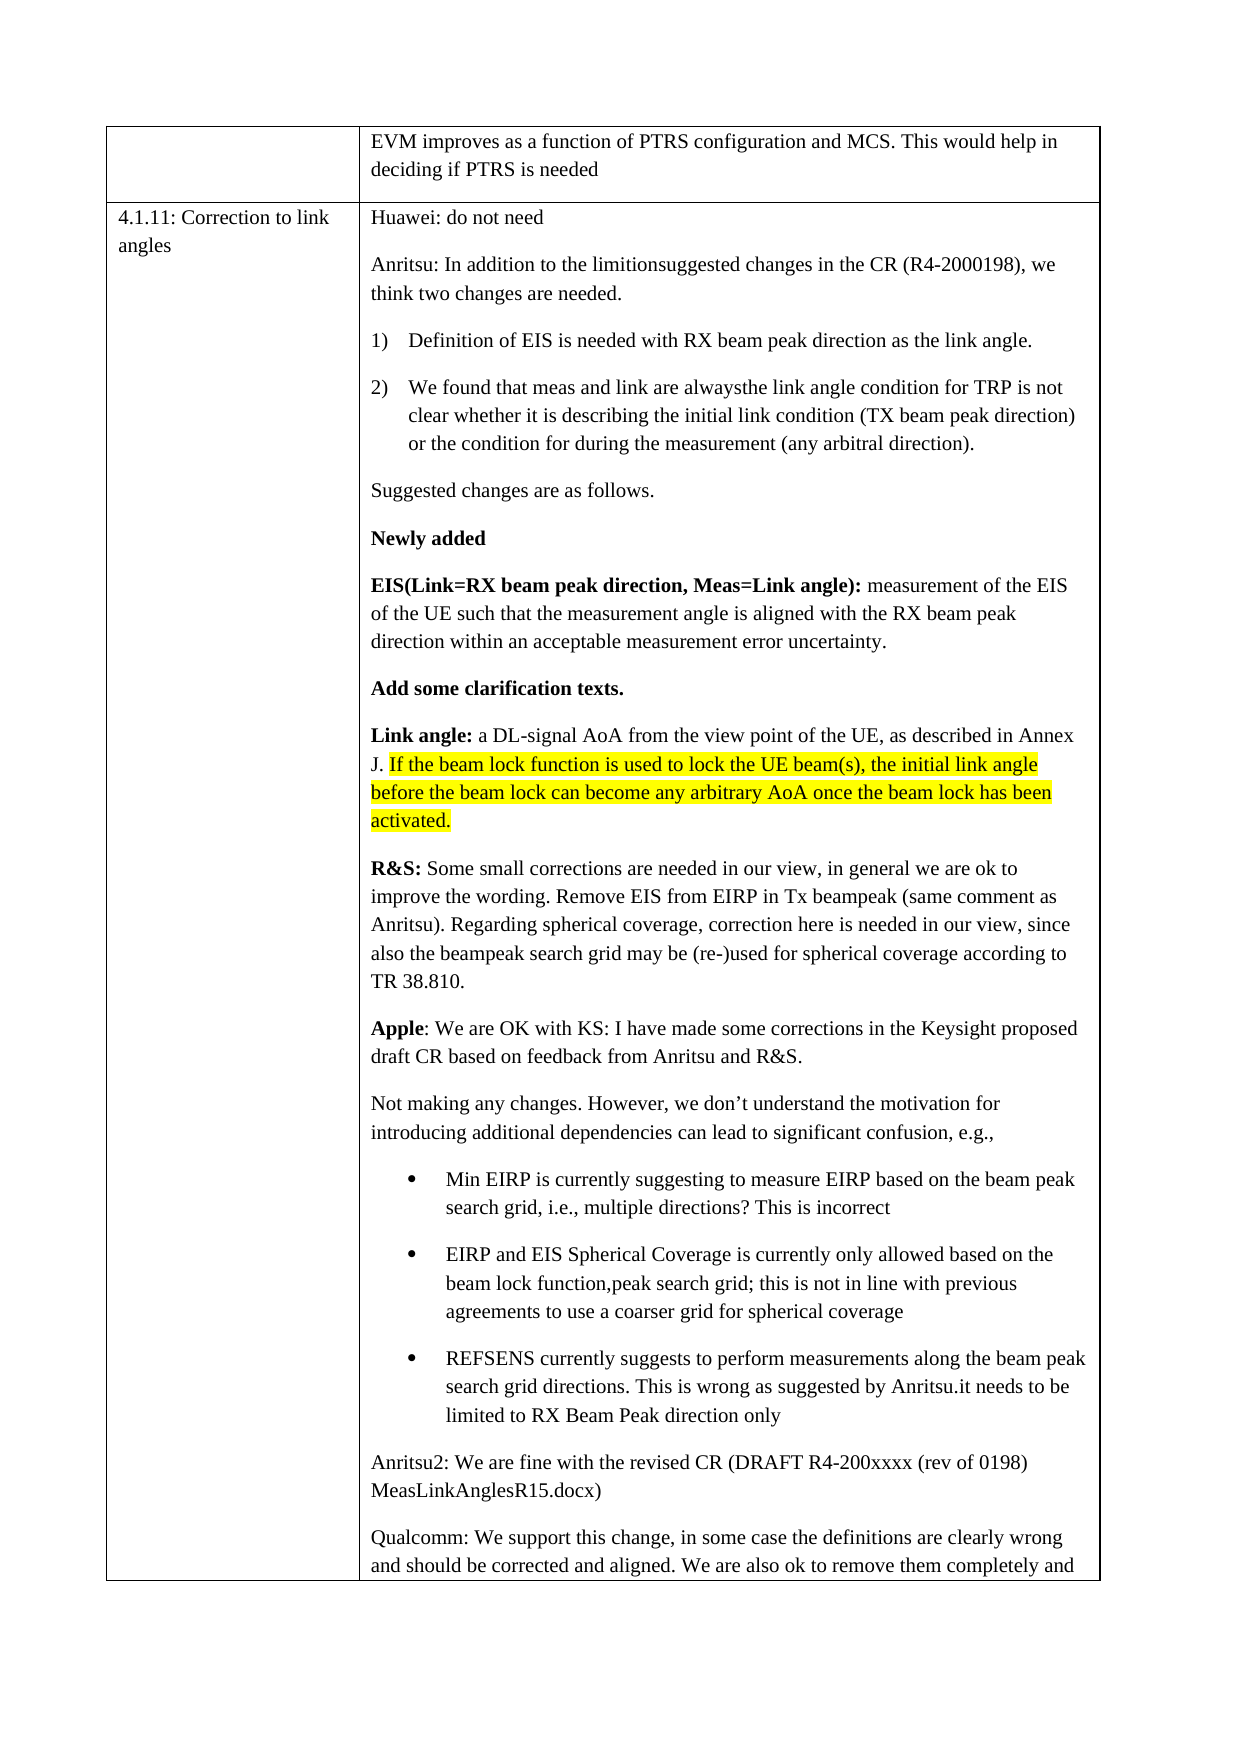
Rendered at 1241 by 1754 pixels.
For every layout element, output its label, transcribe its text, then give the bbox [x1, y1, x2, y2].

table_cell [107, 203, 359, 1580]
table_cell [107, 127, 359, 202]
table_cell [360, 127, 1099, 202]
